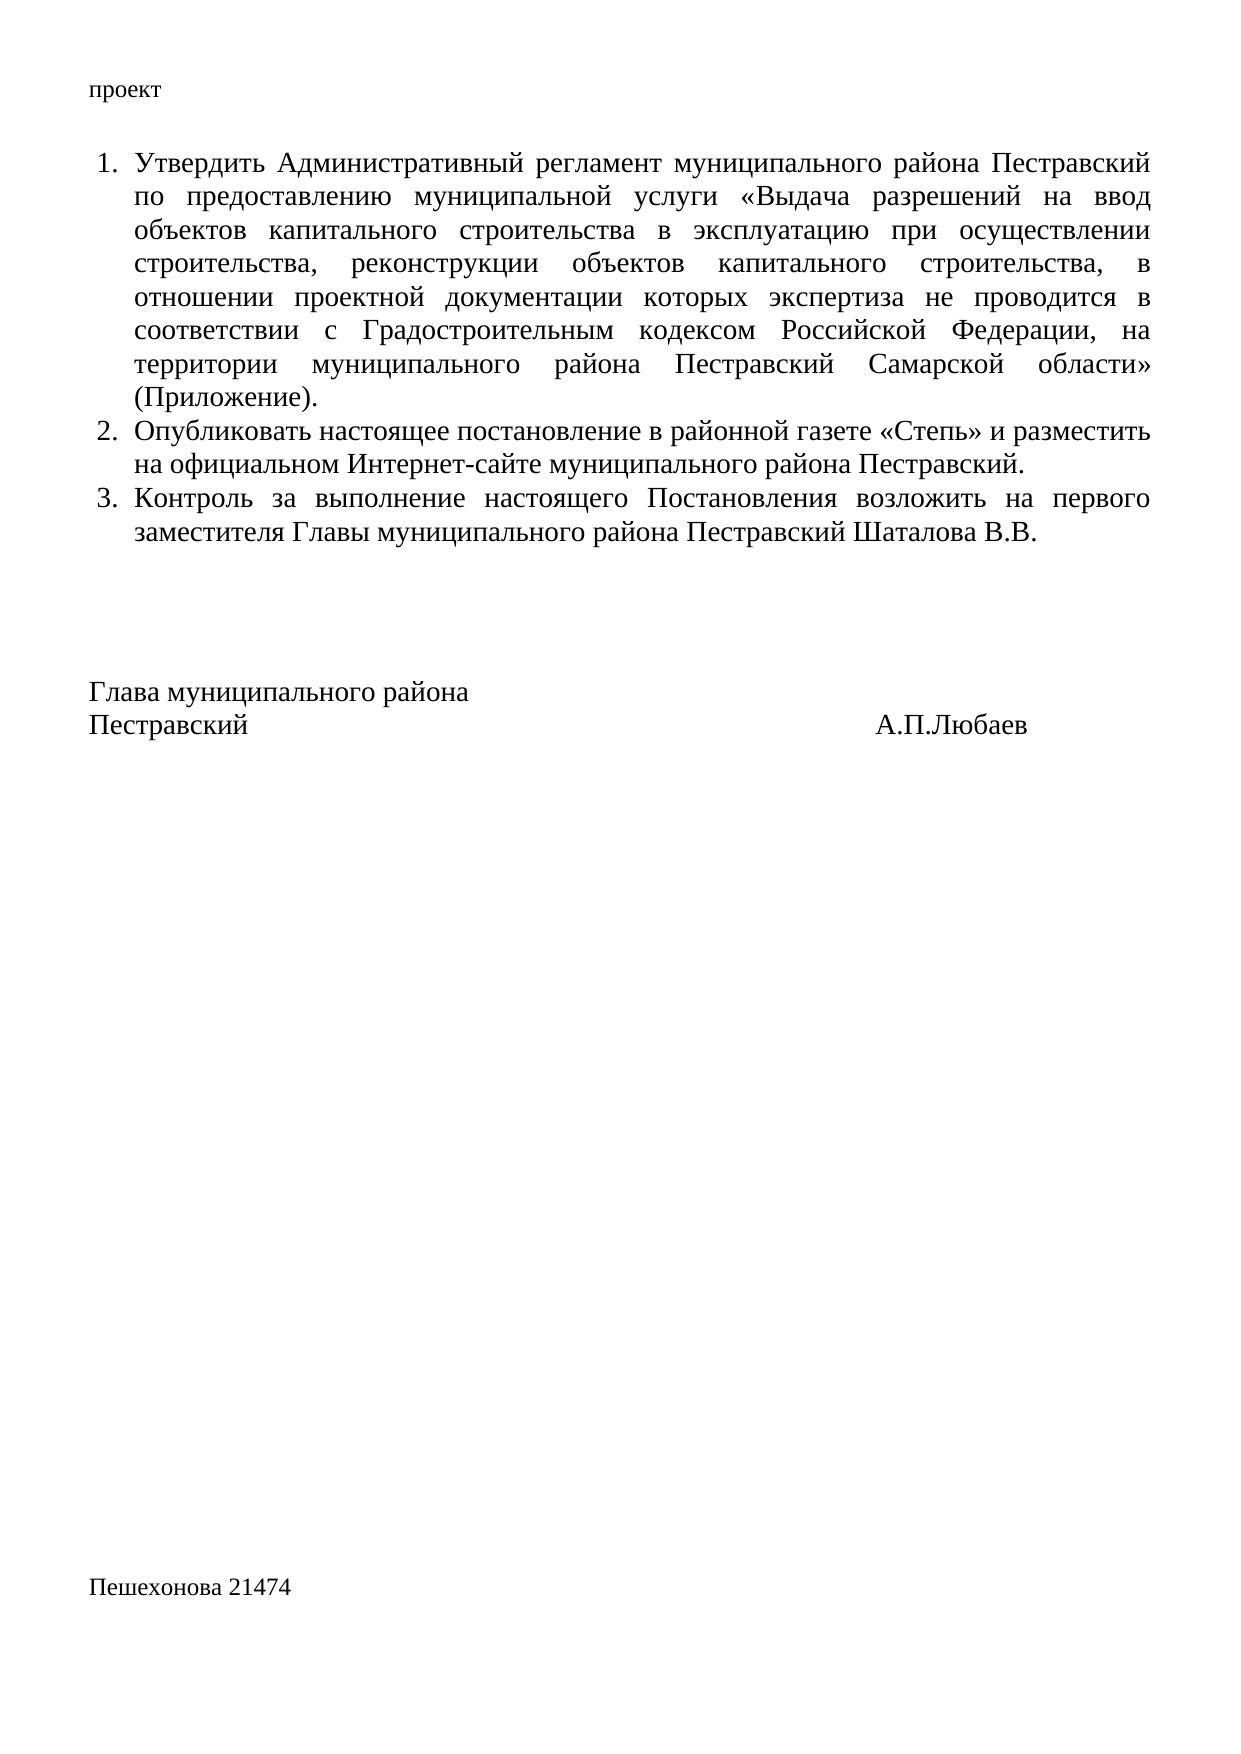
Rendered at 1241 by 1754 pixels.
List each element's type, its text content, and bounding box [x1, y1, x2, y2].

list Опубликовать настоящее постановление в районной газете «Степь» и разместить на официальном Интернет-сайте муниципального района Пестравский. [96, 413, 1152, 480]
text Пешехонова 21474 [89, 1572, 1152, 1601]
list Утвердить Административный регламент муниципального района Пестравский по предоставлению муниципальной услуги «Выдача разрешений на ввод объектов капитального строительства в эксплуатацию при осуществлении строительства, реконструкции объектов капитального строительства, в отношении проектной документации которых экспертиза не проводится в соответствии с Градостроительным кодексом Российской Федерации, на территории муниципального района Пестравский Самарской области» (Приложение). [96, 145, 1152, 413]
text Глава муниципального района [89, 674, 1152, 707]
list Контроль за выполнение настоящего Постановления возложить на первого заместителя Главы муниципального района Пестравский Шаталова В.В. [96, 480, 1152, 547]
text Пестравский А.П.Любаев [89, 707, 1152, 741]
